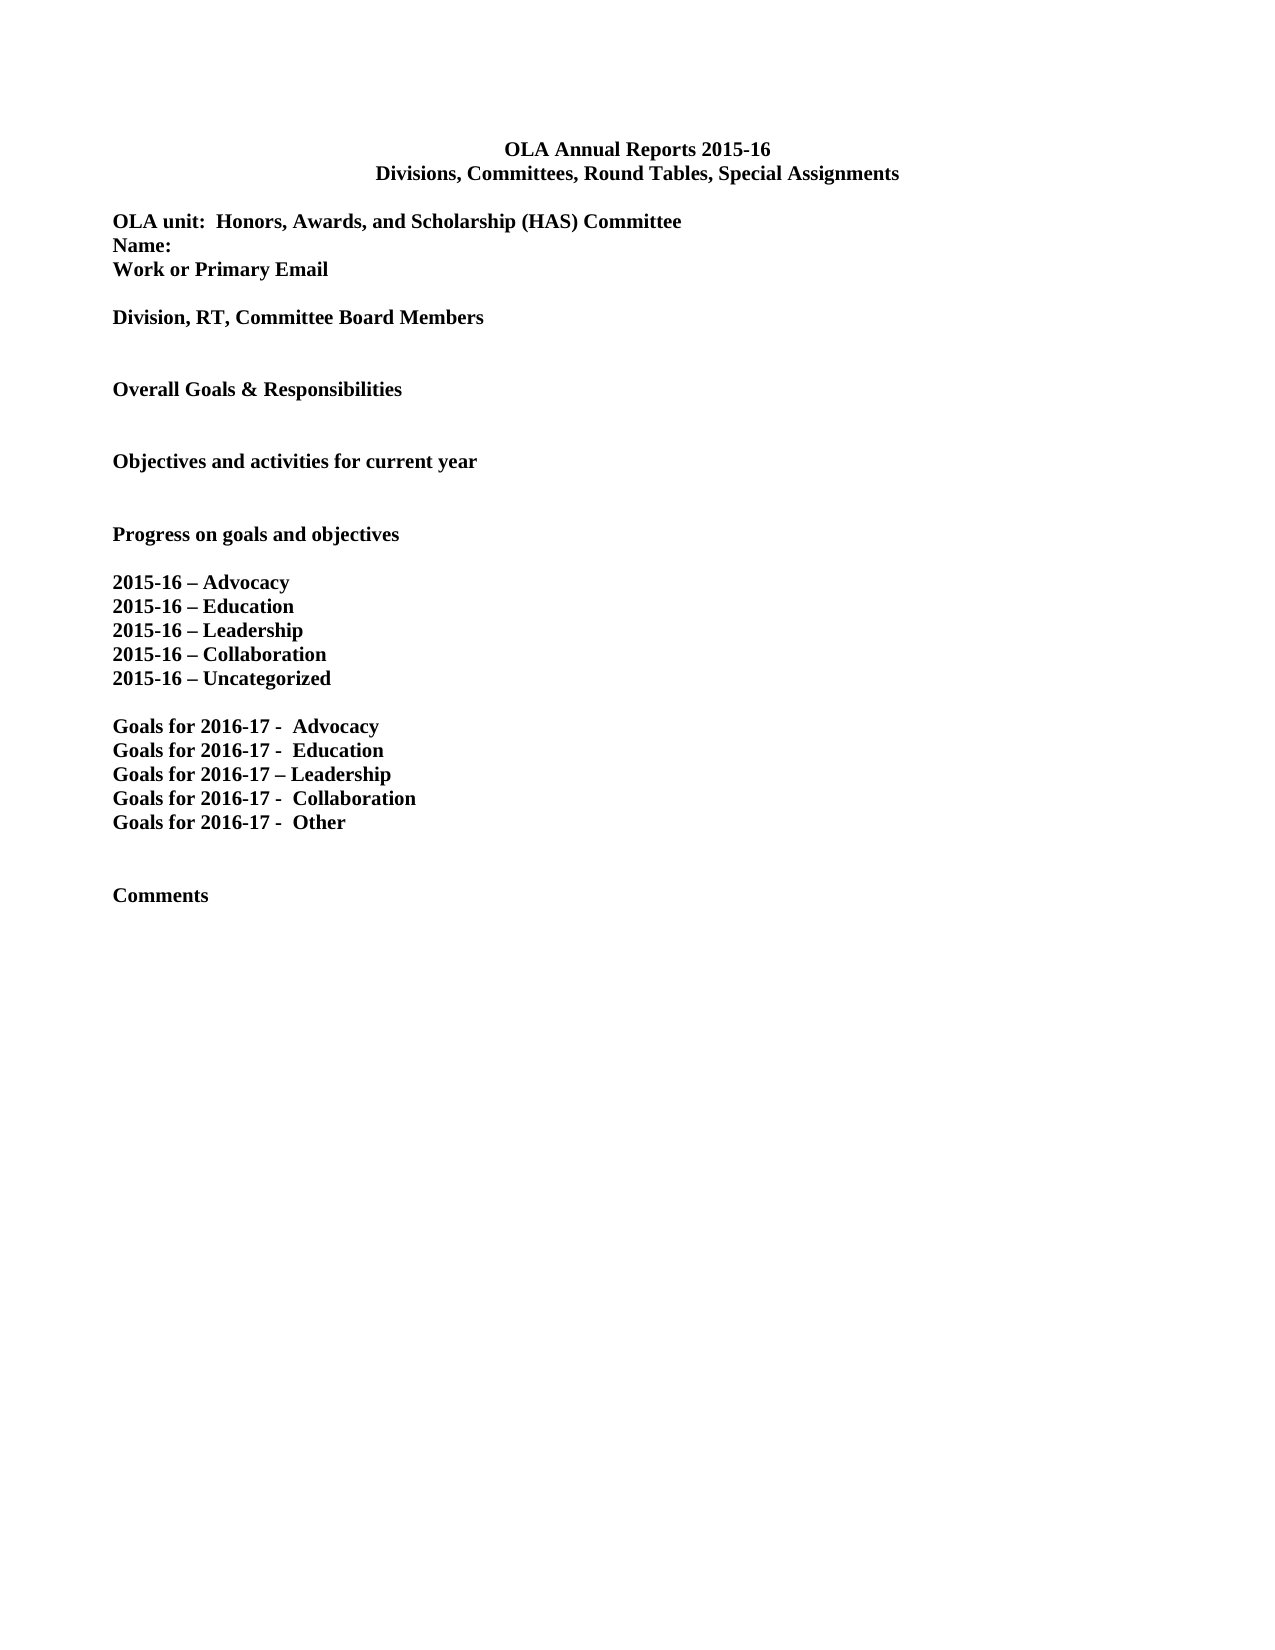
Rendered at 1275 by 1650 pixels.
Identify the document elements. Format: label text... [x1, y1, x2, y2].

text Divisions, Committees, Round Tables, Special Assignments [112, 161, 1162, 185]
text 2015-16 – Education [112, 594, 1162, 618]
text 2015-16 – Advocacy [112, 570, 1162, 594]
text Goals for 2016-17 - Advocacy [112, 714, 1162, 738]
text 2015-16 – Uncategorized [112, 666, 1162, 690]
text Name: [112, 233, 1162, 257]
text Work or Primary Email [112, 257, 1162, 281]
text Comments [112, 882, 1162, 907]
text Goals for 2016-17 - Education [112, 738, 1162, 762]
text 2015-16 – Collaboration [112, 642, 1162, 666]
text Goals for 2016-17 - Other [112, 810, 1162, 834]
text OLA unit: Honors, Awards, and Scholarship (HAS) Committee [112, 185, 1162, 233]
text OLA Annual Reports 2015-16 [112, 137, 1162, 161]
text 2015-16 – Leadership [112, 618, 1162, 642]
text Objectives and activities for current year [112, 425, 1162, 497]
text Division, RT, Committee Board Members [112, 281, 1162, 377]
text Goals for 2016-17 – Leadership Goals for 2016-17 - Collaboration [112, 762, 1162, 810]
text Progress on goals and objectives [112, 497, 1162, 546]
text Overall Goals & Responsibilities [112, 377, 1162, 425]
